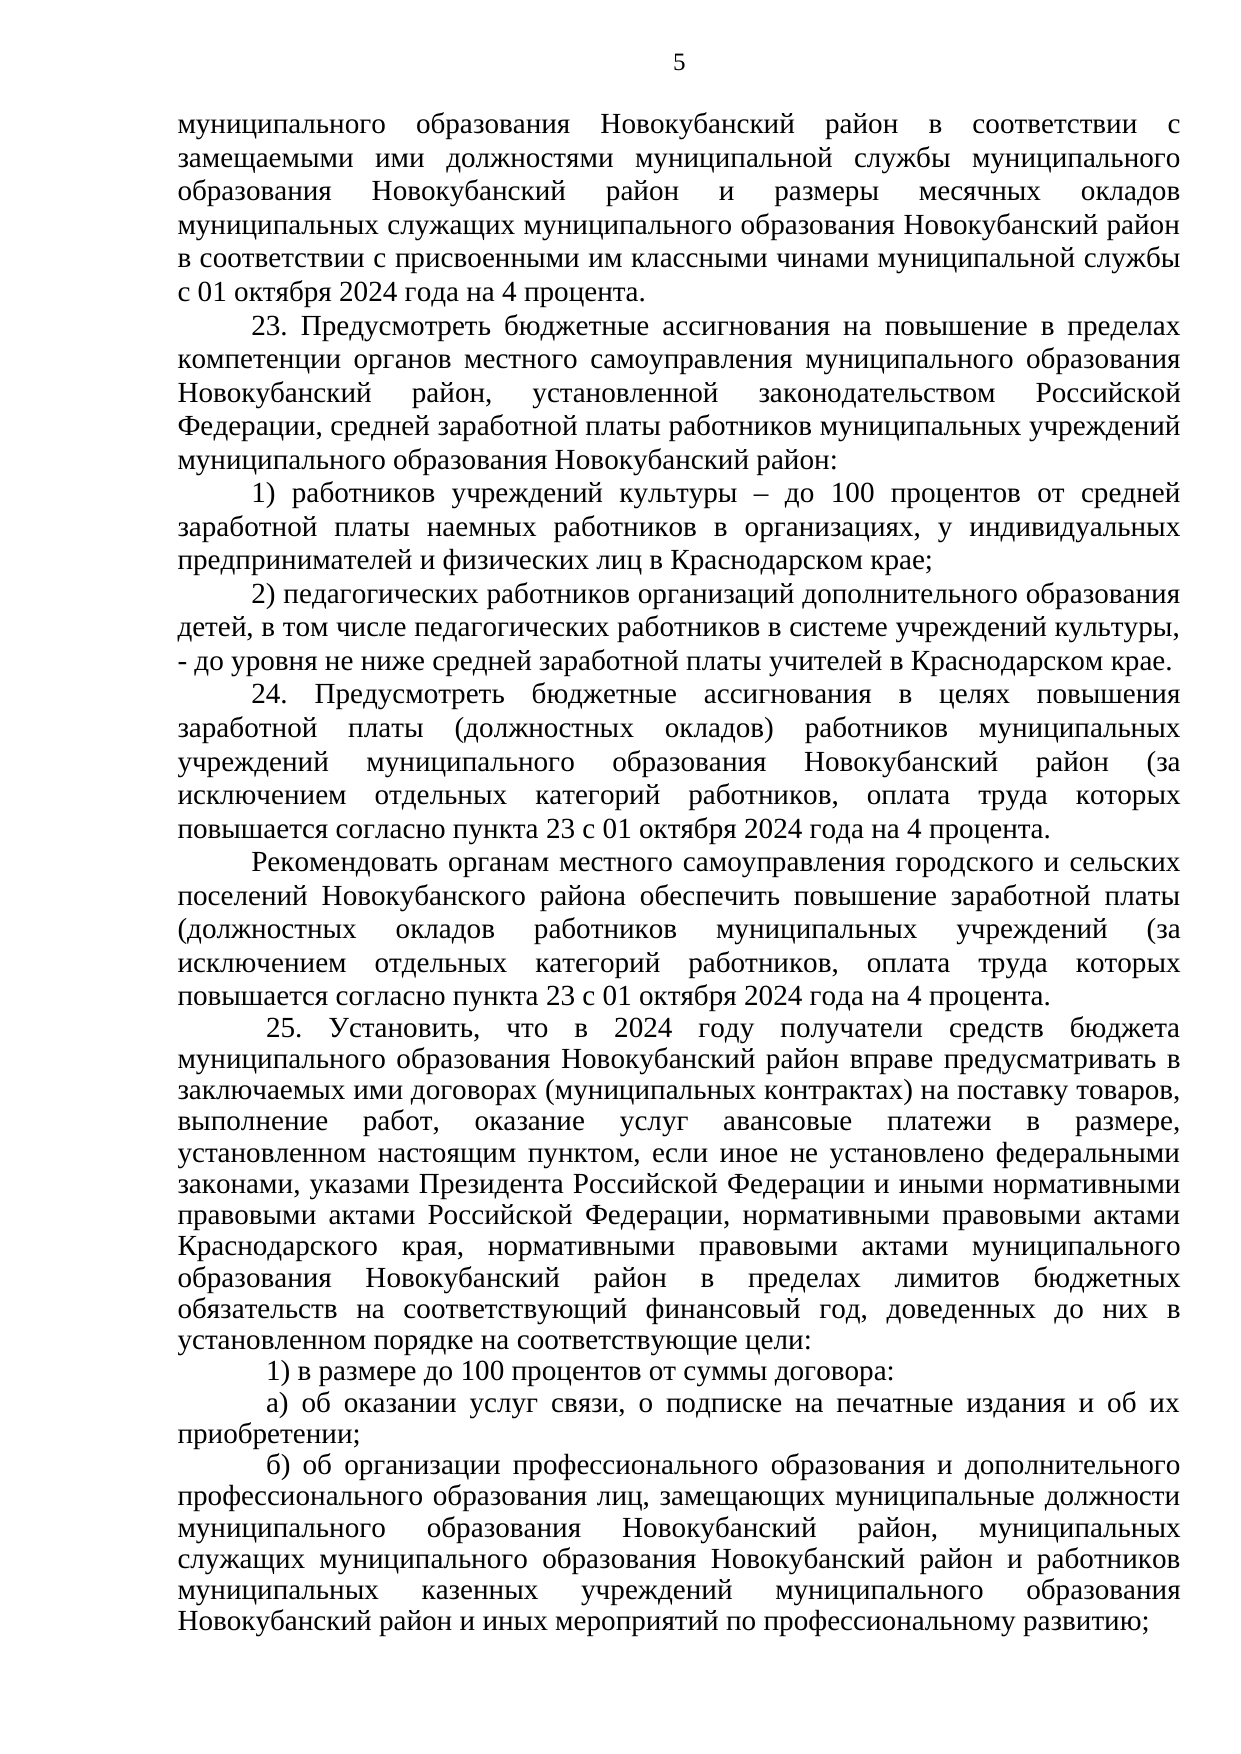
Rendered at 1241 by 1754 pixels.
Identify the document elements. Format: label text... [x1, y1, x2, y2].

text Рекомендовать органам местного самоуправления городского и сельских поселений Новокубанского района обеспечить повышение заработной платы (должностных окладов работников муниципальных учреждений (за исключением отдельных категорий работников, оплата труда которых повышается согласно пункта 23 с 01 октября 2024 года на 4 процента. [177, 844, 1181, 1012]
text 23. Предусмотреть бюджетные ассигнования на повышение в пределах компетенции органов местного самоуправления муниципального образования Новокубанский район, установленной законодательством Российской Федерации, средней заработной платы работников муниципальных учреждений муниципального образования Новокубанский район: [177, 308, 1181, 475]
text б) об организации профессионального образования и дополнительного профессионального образования лиц, замещающих муниципальные должности муниципального образования Новокубанский район, муниципальных служащих муниципального образования Новокубанский район и работников муниципальных казенных учреждений муниципального образования Новокубанский район и иных мероприятий по профессиональному развитию; [177, 1449, 1181, 1637]
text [177, 106, 1181, 308]
text 1) работников учреждений культуры – до 100 процентов от средней заработной платы наемных работников в организациях, у индивидуальных предпринимателей и физических лиц в Краснодарском крае; [177, 475, 1181, 576]
text а) об оказании услуг связи, о подписке на печатные издания и об их приобретении; [177, 1387, 1181, 1449]
text 1) в размере до 100 процентов от суммы договора: [177, 1356, 1181, 1387]
text 24. Предусмотреть бюджетные ассигнования в целях повышения заработной платы (должностных окладов) работников муниципальных учреждений муниципального образования Новокубанский район (за исключением отдельных категорий работников, оплата труда которых повышается согласно пункта 23 с 01 октября 2024 года на 4 процента. [177, 677, 1181, 844]
text 25. Установить, что в 2024 году получатели средств бюджета муниципального образования Новокубанский район вправе предусматривать в заключаемых ими договорах (муниципальных контрактах) на поставку товаров, выполнение работ, оказание услуг авансовые платежи в размере, установленном настоящим пунктом, если иное не установлено федеральными законами, указами Президента Российской Федерации и иными нормативными правовыми актами Российской Федерации, нормативными правовыми актами Краснодарского края, нормативными правовыми актами муниципального образования Новокубанский район в пределах лимитов бюджетных обязательств на соответствующий финансовый год, доведенных до них в установленном порядке на соответствующие цели: [177, 1012, 1181, 1356]
text 2) педагогических работников организаций дополнительного образования детей, в том числе педагогических работников в системе учреждений культуры, - до уровня не ниже средней заработной платы учителей в Краснодарском крае. [177, 576, 1181, 677]
